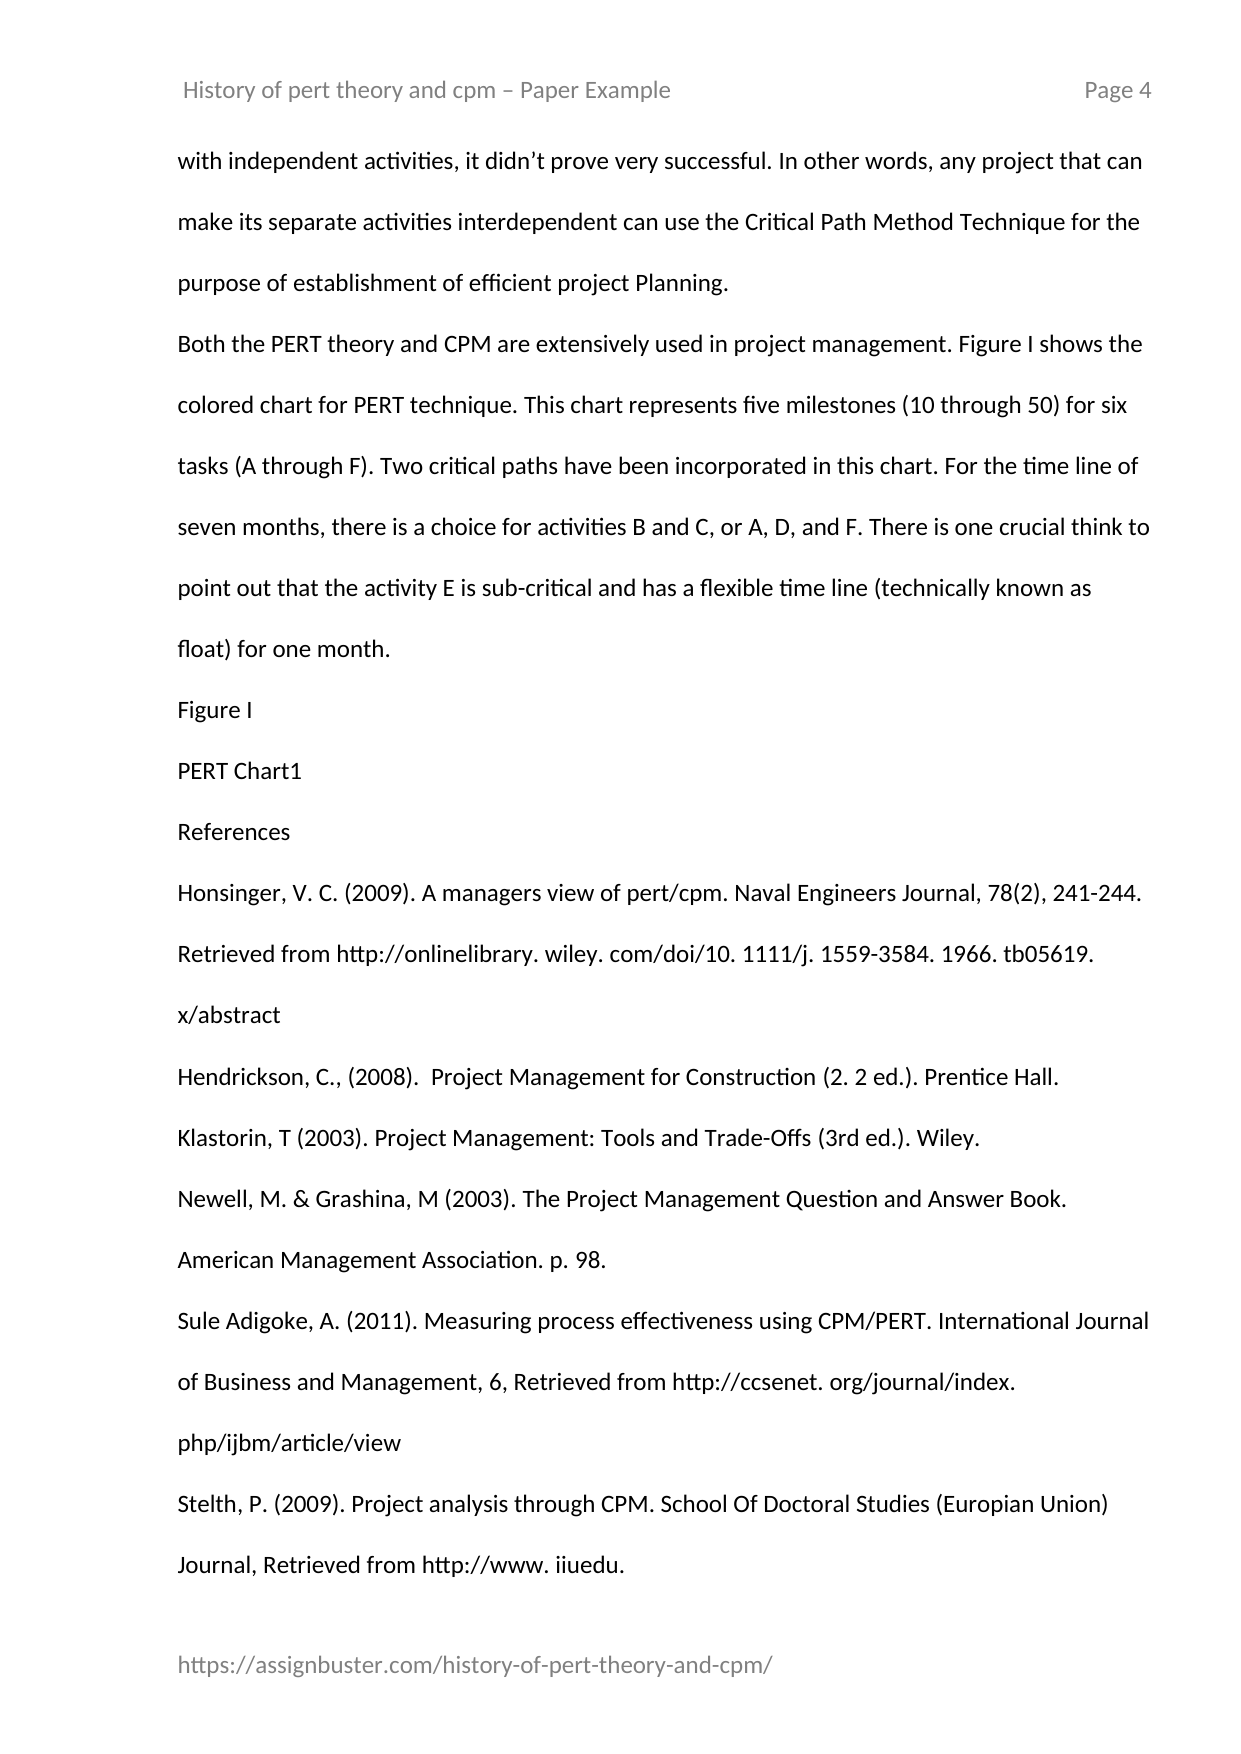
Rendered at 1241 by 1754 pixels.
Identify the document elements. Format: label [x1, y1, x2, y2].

text [177, 145, 1152, 1579]
